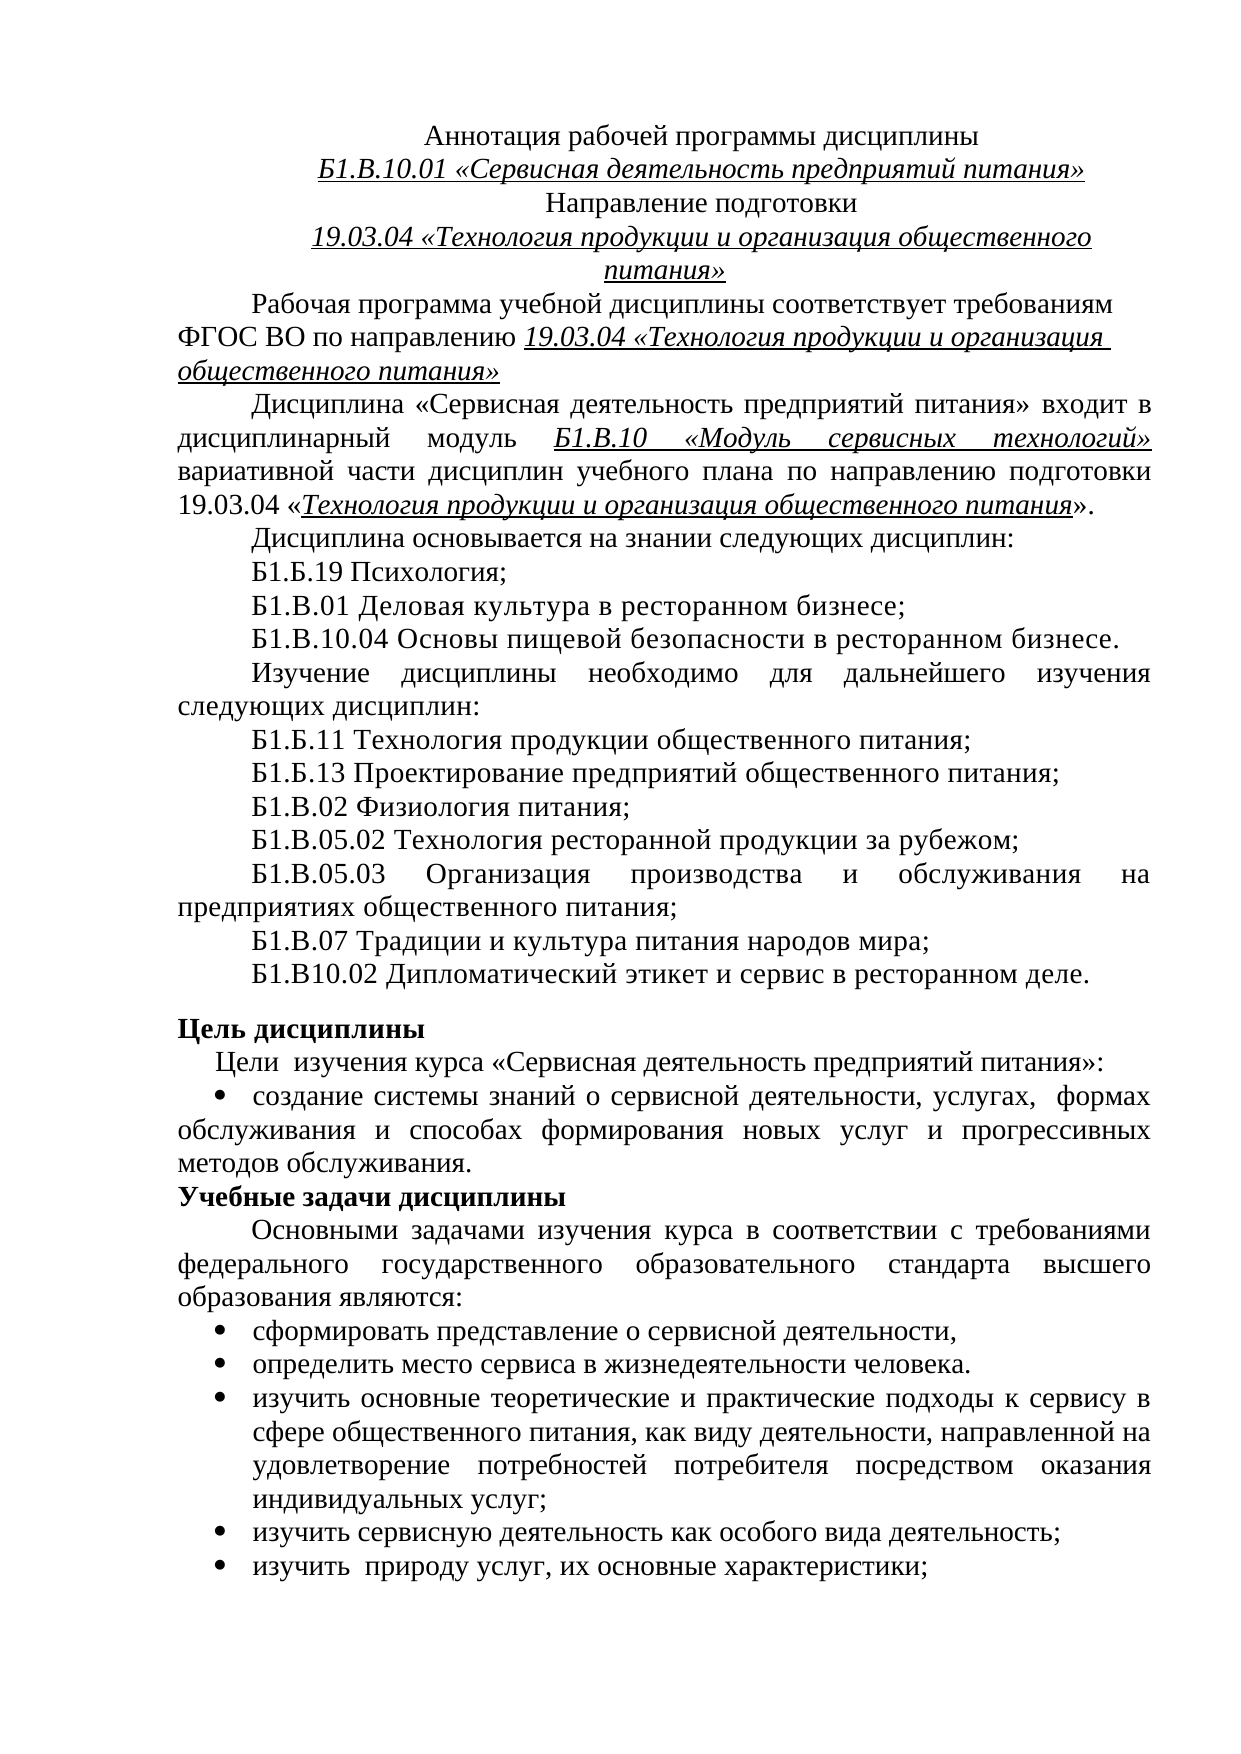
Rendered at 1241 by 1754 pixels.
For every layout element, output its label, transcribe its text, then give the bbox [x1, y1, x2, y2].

text Б1.В.05.02 Технология ресторанной продукции за рубежом; [177, 822, 1152, 856]
text Б1.В.05.03 Организация производства и обслуживания на предприятиях общественного питания; [177, 856, 1152, 923]
subtitle Цель дисциплины [177, 1011, 1152, 1044]
list определить место сервиса в жизнедеятельности человека. [215, 1347, 1152, 1380]
list создание системы знаний о сервисной деятельности, услугах, формах обслуживания и способах формирования новых услуг и прогрессивных методов обслуживания. [177, 1078, 1152, 1179]
list сформировать представление о сервисной деятельности, [215, 1313, 1152, 1347]
list изучить природу услуг, их основные характеристики; [215, 1548, 1152, 1582]
text Изучение дисциплины необходимо для дальнейшего изучения следующих дисциплин: [177, 655, 1152, 722]
text 19.03.04 «Технология продукции и организация общественного питания» [177, 219, 1152, 286]
list Цели изучения курса «Сервисная деятельность предприятий питания»: [215, 1044, 1152, 1078]
text Б1.Б.11 Технология продукции общественного питания; [177, 722, 1152, 755]
list изучить основные теоретические и практические подходы к сервису в сфере общественного питания, как виду деятельности, направленной на удовлетворение потребностей потребителя посредством оказания индивидуальных услуг; [215, 1380, 1152, 1514]
text Дисциплина «Сервисная деятельность предприятий питания» входит в дисциплинарный модуль Б1.В.10 «Модуль сервисных технологий» вариативной части дисциплин учебного плана по направлению подготовки 19.03.04 «Технология продукции и организация общественного питания». [177, 386, 1152, 521]
text Б1.Б.13 Проектирование предприятий общественного питания; [177, 755, 1152, 789]
text Б1.В.07 Традиции и культура питания народов мира; [177, 923, 1152, 957]
text Б1.В.10.01 «Сервисная деятельность предприятий питания» [177, 152, 1152, 185]
text Рабочая программа учебной дисциплины соответствует требованиям ФГОС ВО по направлению 19.03.04 «Технология продукции и организация общественного питания» [177, 286, 1152, 386]
text Учебные задачи дисциплины [177, 1179, 1152, 1212]
text Дисциплина основывается на знании следующих дисциплин: [177, 521, 1152, 554]
list изучить сервисную деятельность как особого вида деятельность; [215, 1514, 1152, 1548]
text Б1.Б.19 Психология; [177, 554, 1152, 588]
text Аннотация рабочей программы дисциплины [177, 118, 1152, 152]
text Б1.В.02 Физиология питания; [177, 789, 1152, 822]
text Б1.В.01 Деловая культура в ресторанном бизнесе; [177, 588, 1152, 621]
text Основными задачами изучения курса в соответствии с требованиями федерального государственного образовательного стандарта высшего образования являются: [177, 1212, 1152, 1313]
text Б1.В10.02 Дипломатический этикет и сервис в ресторанном деле. [177, 957, 1152, 990]
text Б1.В.10.04 Основы пищевой безопасности в ресторанном бизнесе. [177, 621, 1152, 655]
text Направление подготовки [177, 185, 1152, 219]
